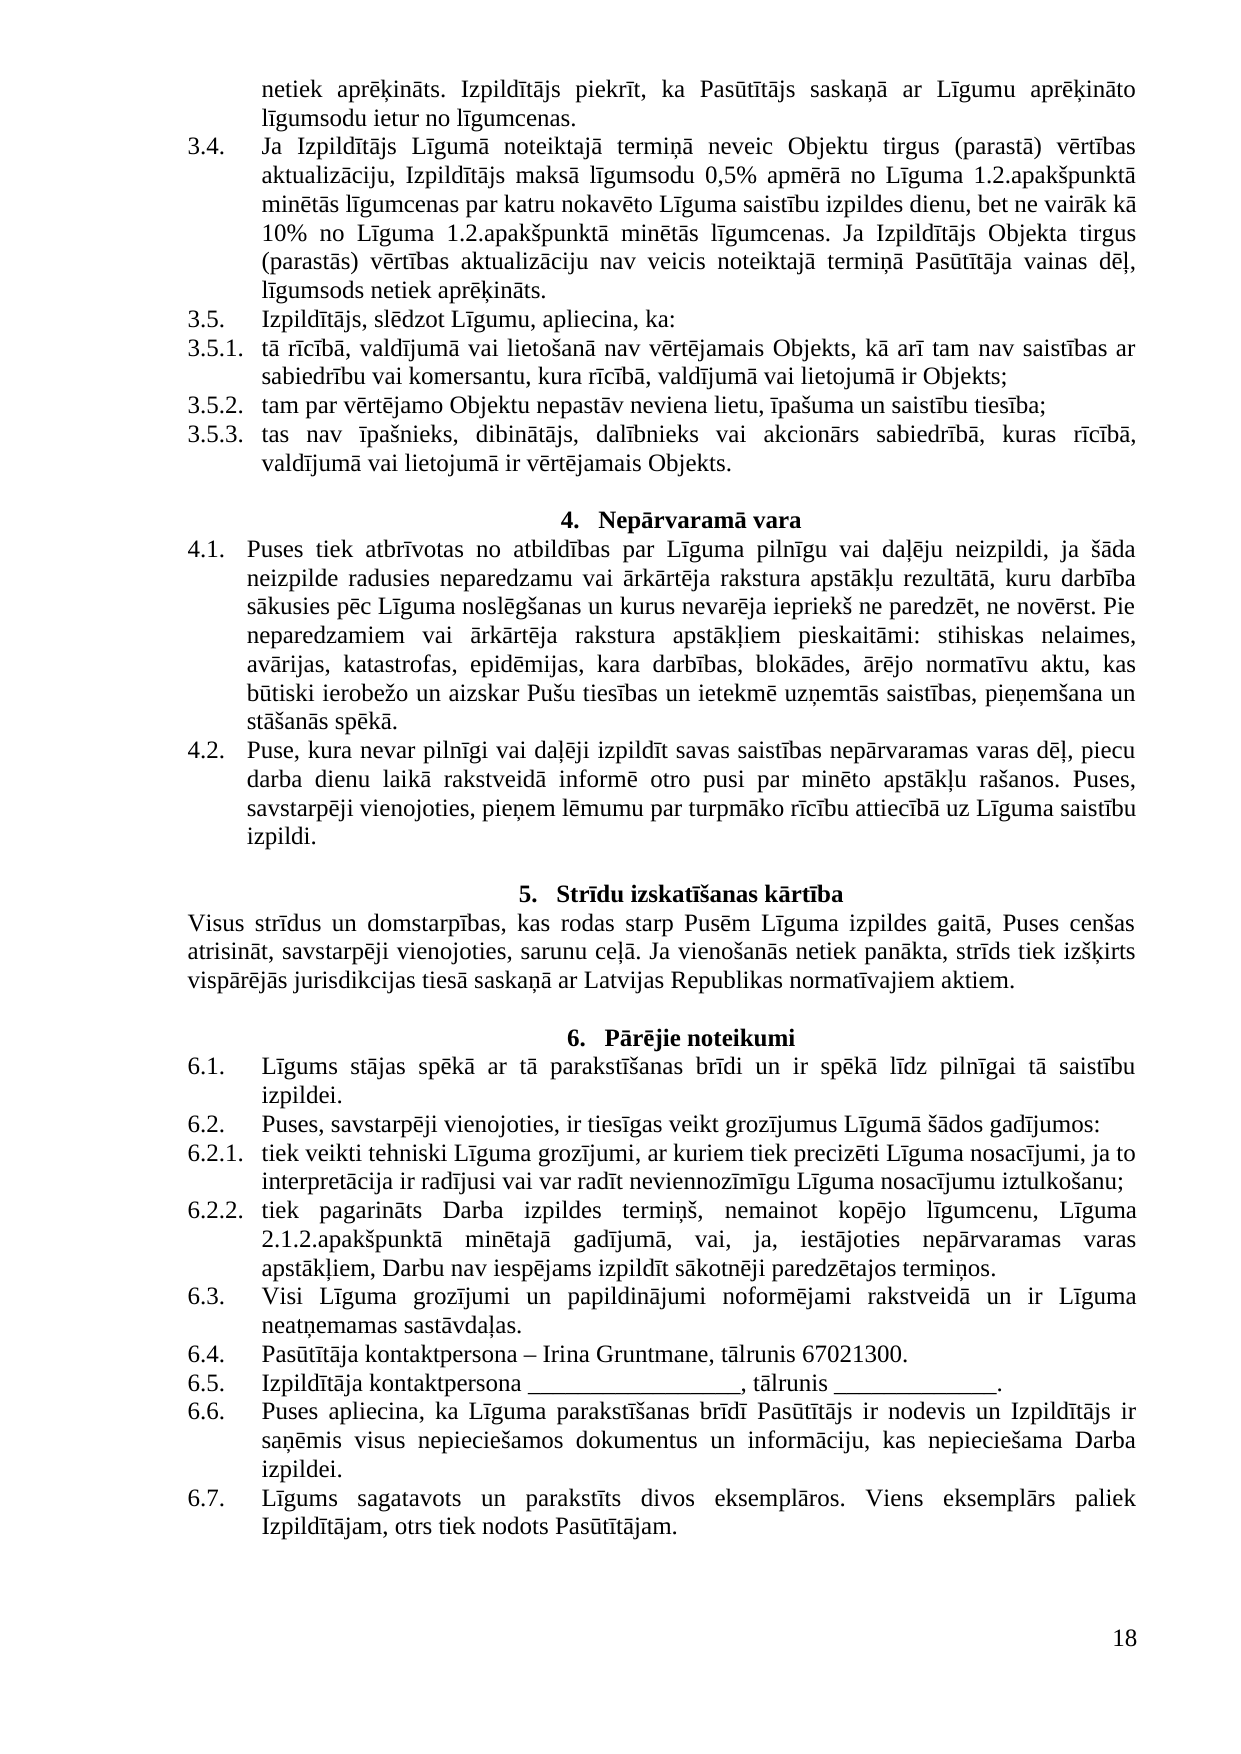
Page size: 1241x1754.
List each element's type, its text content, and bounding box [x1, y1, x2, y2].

list tā rīcībā, valdījumā vai lietošanā nav vērtējamais Objekts, kā arī tam nav saistības ar sabiedrību vai komersantu, kura rīcībā, valdījumā vai lietojumā ir Objekts; [187, 333, 1137, 390]
list Līgums stājas spēkā ar tā parakstīšanas brīdi un ir spēkā līdz pilnīgai tā saistību izpildei. [187, 1051, 1137, 1109]
list tas nav īpašnieks, dibinātājs, dalībnieks vai akcionārs sabiedrībā, kuras rīcībā, valdījumā vai lietojumā ir vērtējamais Objekts. [187, 419, 1137, 476]
list Izpildītāja kontaktpersona _________________, tālrunis _____________. [187, 1368, 1137, 1396]
list Puses, savstarpēji vienojoties, ir tiesīgas veikt grozījumus Līgumā šādos gadījumos: [187, 1109, 1137, 1138]
list Ja Izpildītājs Līgumā noteiktajā termiņā neveic Objektu tirgus (parastā) vērtības aktualizāciju, Izpildītājs maksā līgumsodu 0,5% apmērā no Līguma 1.2.apakšpunktā minētās līgumcenas par katru nokavēto Līguma saistību izpildes dienu, bet ne vairāk kā 10% no Līguma 1.2.apakšpunktā minētās līgumcenas. Ja Izpildītājs Objekta tirgus (parastās) vērtības aktualizāciju nav veicis noteiktajā termiņā Pasūtītāja vainas dēļ, līgumsods netiek aprēķināts. [187, 131, 1137, 304]
list Līgums sagatavots un parakstīts divos eksemplāros. Viens eksemplārs paliek Izpildītājam, otrs tiek nodots Pasūtītājam. [187, 1483, 1137, 1540]
list tiek veikti tehniski Līguma grozījumi, ar kuriem tiek precizēti Līguma nosacījumi, ja to interpretācija ir radījusi vai var radīt neviennozīmīgu Līguma nosacījumu iztulkošanu; [187, 1138, 1137, 1195]
list Puses tiek atbrīvotas no atbildības par Līguma pilnīgu vai daļēju neizpildi, ja šāda neizpilde radusies neparedzamu vai ārkārtēja rakstura apstākļu rezultātā, kuru darbība sākusies pēc Līguma noslēgšanas un kurus nevarēja iepriekš ne paredzēt, ne novērst. Pie neparedzamiem vai ārkārtēja rakstura apstākļiem pieskaitāmi: stihiskas nelaimes, avārijas, katastrofas, epidēmijas, kara darbības, blokādes, ārējo normatīvu aktu, kas būtiski ierobežo un aizskar Pušu tiesības un ietekmē uzņemtās saistības, pieņemšana un stāšanās spēkā. [187, 534, 1137, 735]
list Visi Līguma grozījumi un papildinājumi noformējami rakstveidā un ir Līguma neatņemamas sastāvdaļas. [187, 1281, 1137, 1339]
list Izpildītājs, slēdzot Līgumu, apliecina, ka: [187, 304, 1137, 333]
list Pasūtītāja kontaktpersona – Irina Gruntmane, tālrunis 67021300. [187, 1339, 1137, 1368]
list Puse, kura nevar pilnīgi vai daļēji izpildīt savas saistības nepārvaramas varas dēļ, piecu darba dienu laikā rakstveidā informē otro pusi par minēto apstākļu rašanos. Puses, savstarpēji vienojoties, pieņem lēmumu par turpmāko rīcību attiecībā uz Līguma saistību izpildi. [187, 735, 1137, 850]
list Nepārvaramā vara [225, 505, 1137, 534]
list Strīdu izskatīšanas kārtība [225, 879, 1137, 908]
list Pārējie noteikumi [225, 1023, 1137, 1051]
list Puses apliecina, ka Līguma parakstīšanas brīdī Pasūtītājs ir nodevis un Izpildītājs ir saņēmis visus nepieciešamos dokumentus un informāciju, kas nepieciešama Darba izpildei. [187, 1396, 1137, 1483]
list tam par vērtējamo Objektu nepastāv neviena lietu, īpašuma un saistību tiesība; [187, 390, 1137, 419]
list tiek pagarināts Darba izpildes termiņš, nemainot kopējo līgumcenu, Līguma 2.1.2.apakšpunktā minētajā gadījumā, vai, ja, iestājoties nepārvaramas varas apstākļiem, Darbu nav iespējams izpildīt sākotnēji paredzētajos termiņos. [187, 1195, 1137, 1281]
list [187, 74, 1137, 131]
text Visus strīdus un domstarpības, kas rodas starp Pusēm Līguma izpildes gaitā, Puses cenšas atrisināt, savstarpēji vienojoties, sarunu ceļā. Ja vienošanās netiek panākta, strīds tiek izšķirts vispārējās jurisdikcijas tiesā saskaņā ar Latvijas Republikas normatīvajiem aktiem. [187, 908, 1137, 994]
